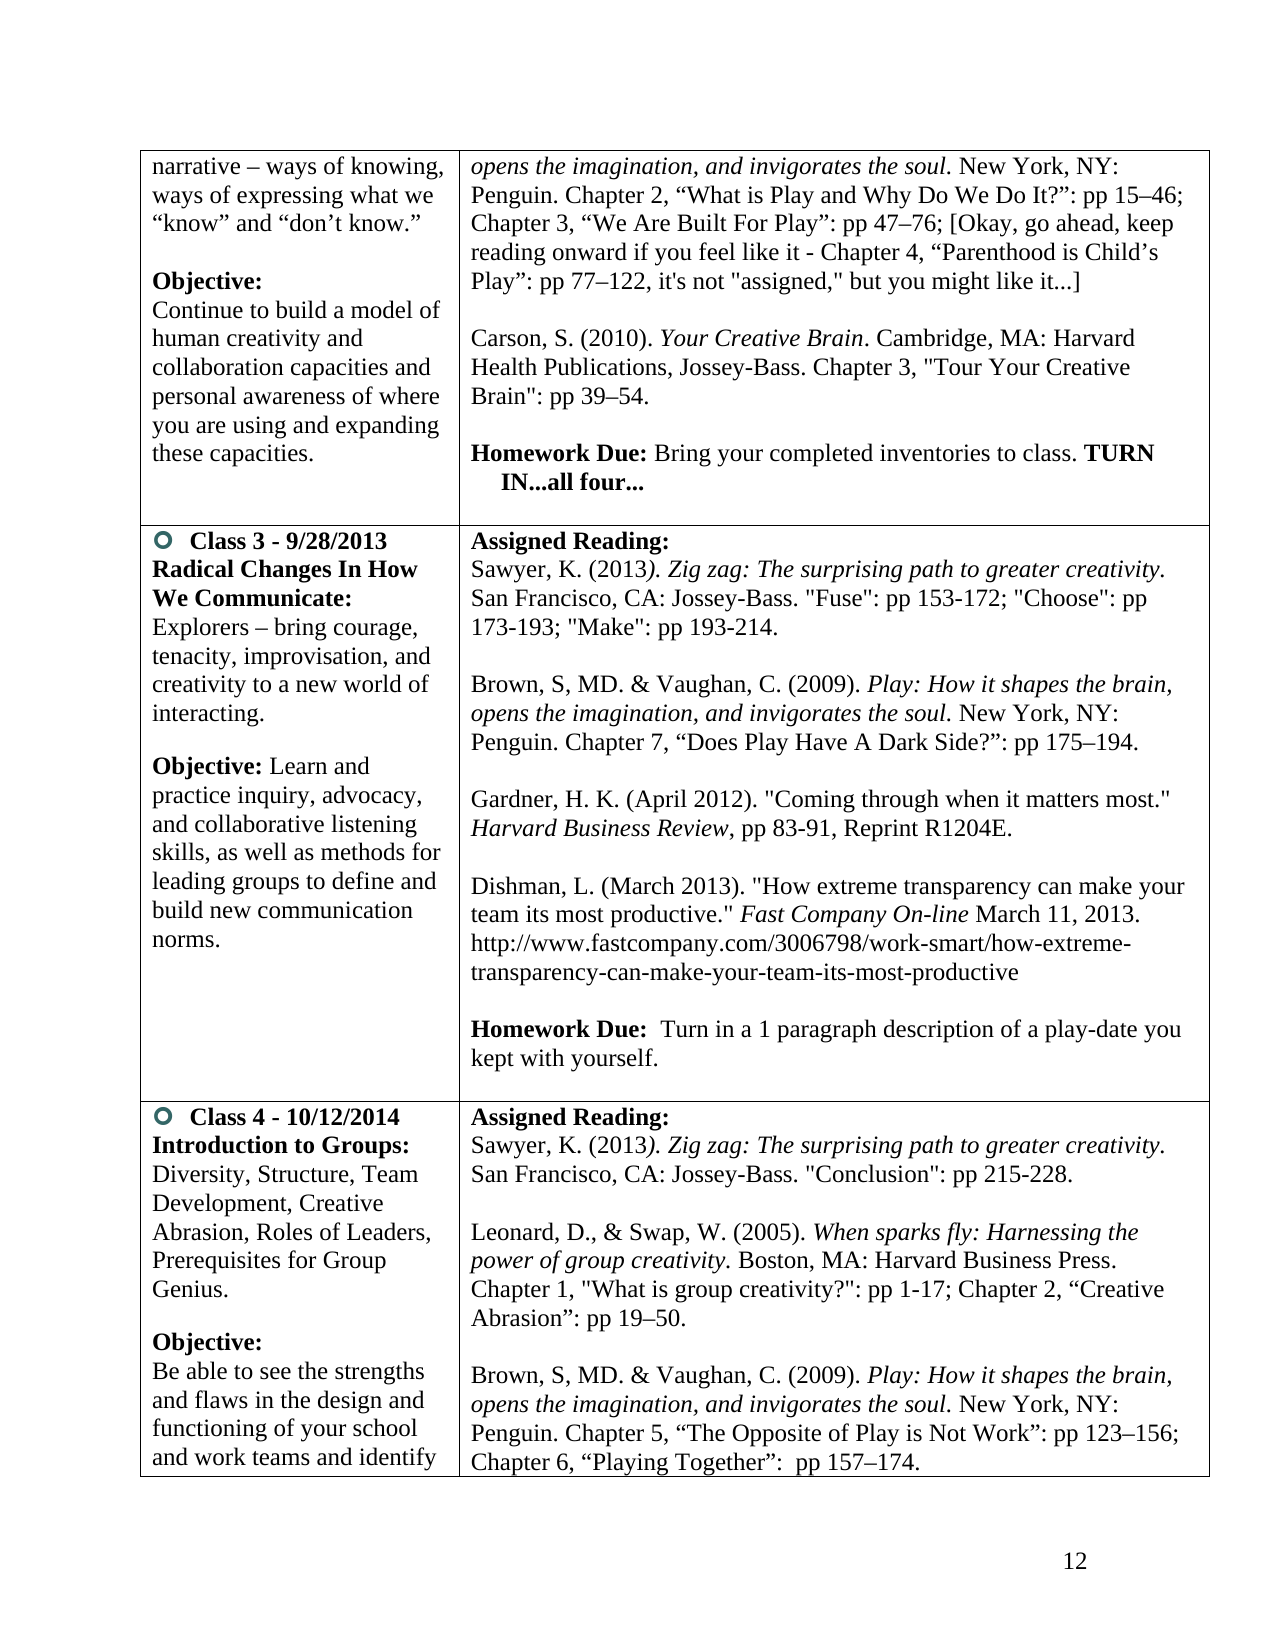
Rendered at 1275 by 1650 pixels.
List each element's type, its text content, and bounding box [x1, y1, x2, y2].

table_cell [141, 1102, 459, 1476]
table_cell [141, 151, 459, 525]
table_cell Assigned Reading: Sawyer, K. (2013). Zig zag: The surprising path to greater creativity. San Francisco, CA: Jossey-Bass. "Fuse": pp 153-172; "Choose": pp 173-193; "Make": pp 193-214. Brown, S, MD. & Vaughan, C. (2009). Play: How it shapes the brain, opens the imagination, and invigorates the soul. New York, NY: Penguin. Chapter 7, “Does Play Have A Dark Side?”: pp 175–194. Gardner, H. K. (April 2012). "Coming through when it matters most." Harvard Business Review, pp 83-91, Reprint R1204E. Dishman, L. (March 2013). "How extreme transparency can make your team its most productive." Fast Company On-line March 11, 2013. http://www.fastcompany.com/3006798/work-smart/how-extreme-transparency-can-make-your-team-its-most-productive Homework Due: Turn in a 1 paragraph description of a play-date you kept with yourself. [460, 526, 1209, 1101]
table_cell Class 3 - 9/28/2013 Radical Changes In How We Communicate: Explorers – bring courage, tenacity, improvisation, and creativity to a new world of interacting. Objective: Learn and practice inquiry, advocacy, and collaborative listening skills, as well as methods for leading groups to define and build new communication norms. [141, 526, 459, 1101]
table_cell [460, 1102, 1209, 1476]
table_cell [460, 151, 1209, 525]
